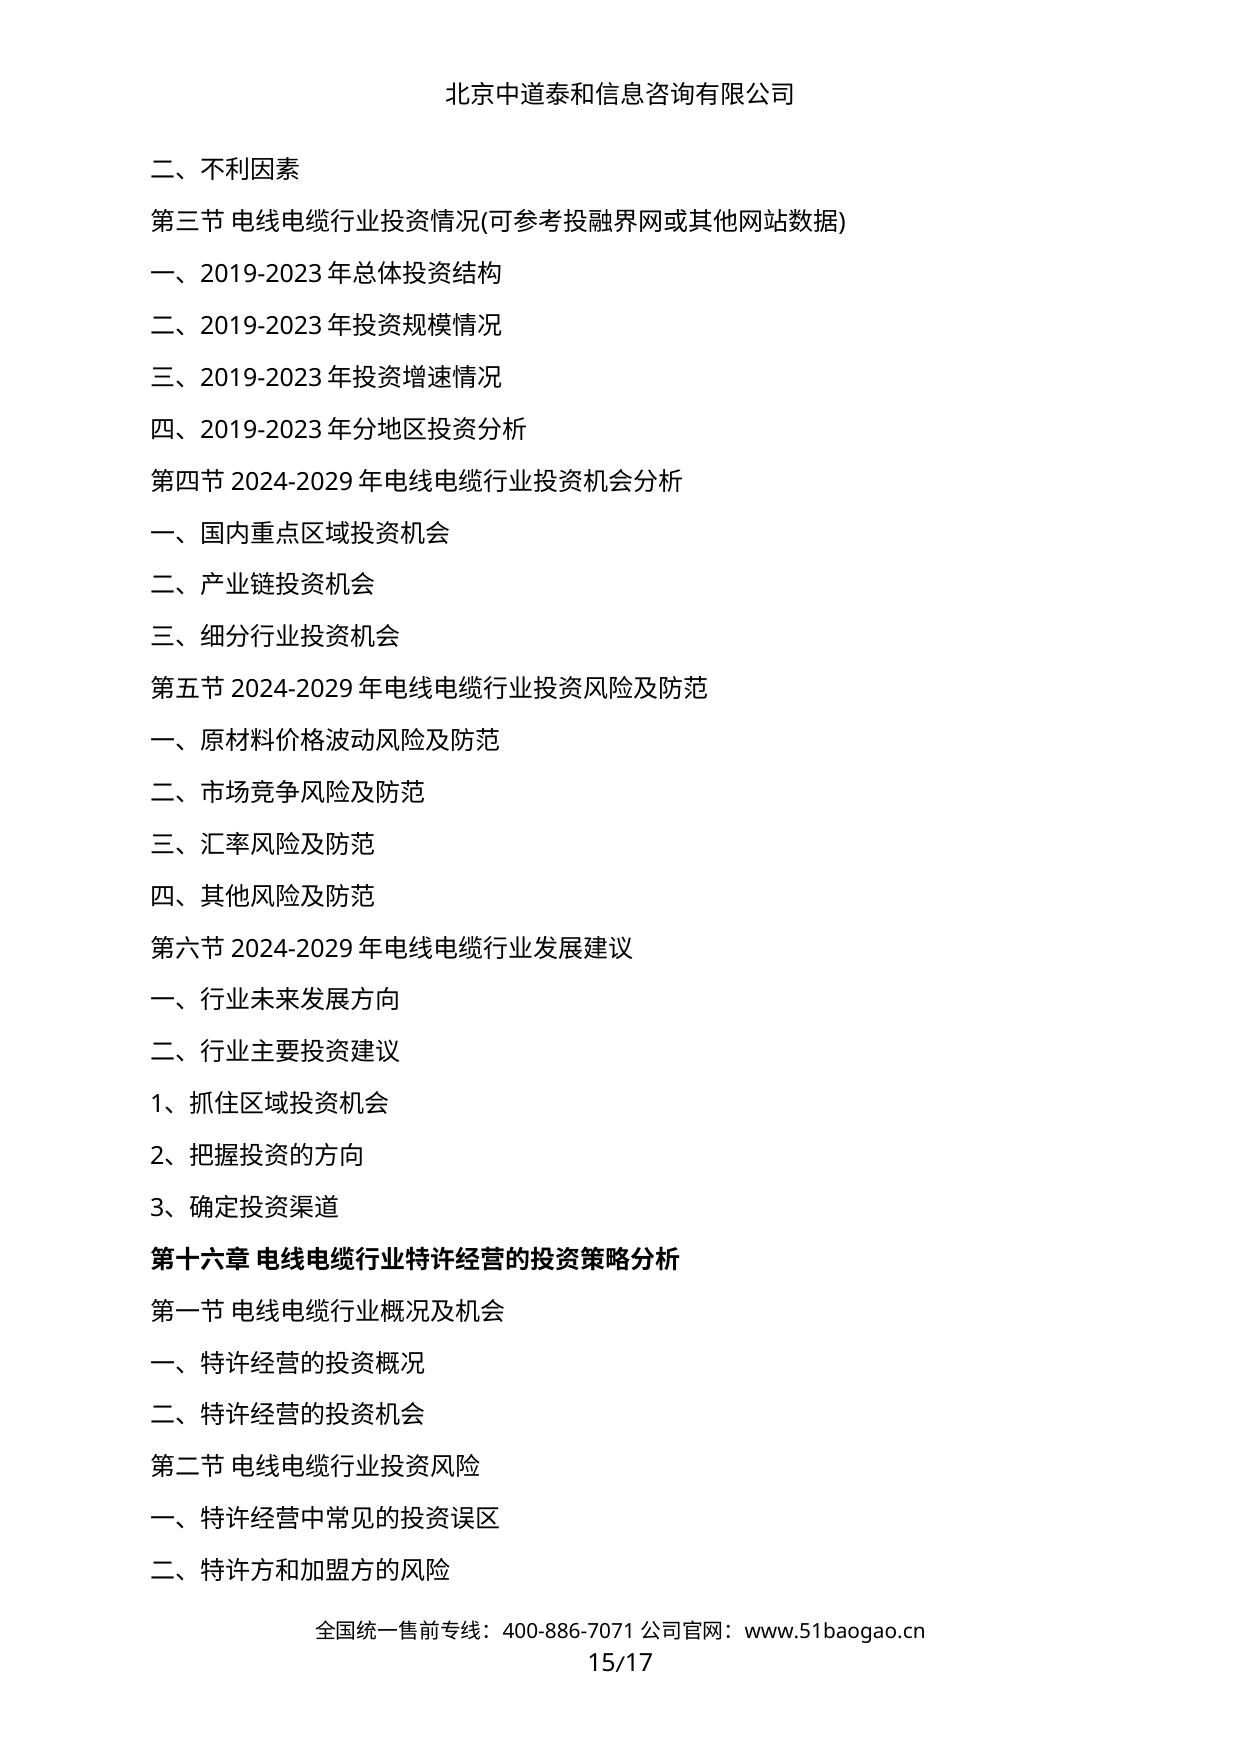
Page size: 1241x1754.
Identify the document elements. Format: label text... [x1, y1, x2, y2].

text 二、市场竞争风险及防范 [150, 772, 1090, 809]
text 四、2019-2023年分地区投资分析 [150, 409, 1090, 446]
text 二、特许经营的投资机会 [150, 1395, 1090, 1431]
text 第一节 电线电缆行业概况及机会 [150, 1291, 1090, 1327]
text 二、行业主要投资建议 [150, 1032, 1090, 1068]
text 第十六章 电线电缆行业特许经营的投资策略分析 [150, 1239, 1090, 1276]
text 一、国内重点区域投资机会 [150, 513, 1090, 549]
text 3、确定投资渠道 [150, 1187, 1090, 1224]
text 一、2019-2023年总体投资结构 [150, 254, 1090, 290]
text 第五节 2024-2029年电线电缆行业投资风险及防范 [150, 669, 1090, 705]
text 第二节 电线电缆行业投资风险 [150, 1447, 1090, 1483]
text 第四节 2024-2029年电线电缆行业投资机会分析 [150, 461, 1090, 497]
text 二、产业链投资机会 [150, 565, 1090, 601]
text 1、抓住区域投资机会 [150, 1084, 1090, 1120]
text 一、特许经营的投资概况 [150, 1343, 1090, 1379]
text 一、行业未来发展方向 [150, 980, 1090, 1016]
text 一、特许经营中常见的投资误区 [150, 1499, 1090, 1535]
text 三、汇率风险及防范 [150, 824, 1090, 861]
text 二、2019-2023年投资规模情况 [150, 306, 1090, 342]
text 2、把握投资的方向 [150, 1136, 1090, 1172]
text 第六节 2024-2029年电线电缆行业发展建议 [150, 928, 1090, 964]
text 二、不利因素 [150, 150, 1090, 186]
text 一、原材料价格波动风险及防范 [150, 721, 1090, 757]
text 四、其他风险及防范 [150, 876, 1090, 912]
text 三、细分行业投资机会 [150, 617, 1090, 653]
text 三、2019-2023年投资增速情况 [150, 357, 1090, 394]
text 第三节 电线电缆行业投资情况(可参考投融界网或其他网站数据) [150, 202, 1090, 238]
text 二、特许方和加盟方的风险 [150, 1551, 1090, 1587]
